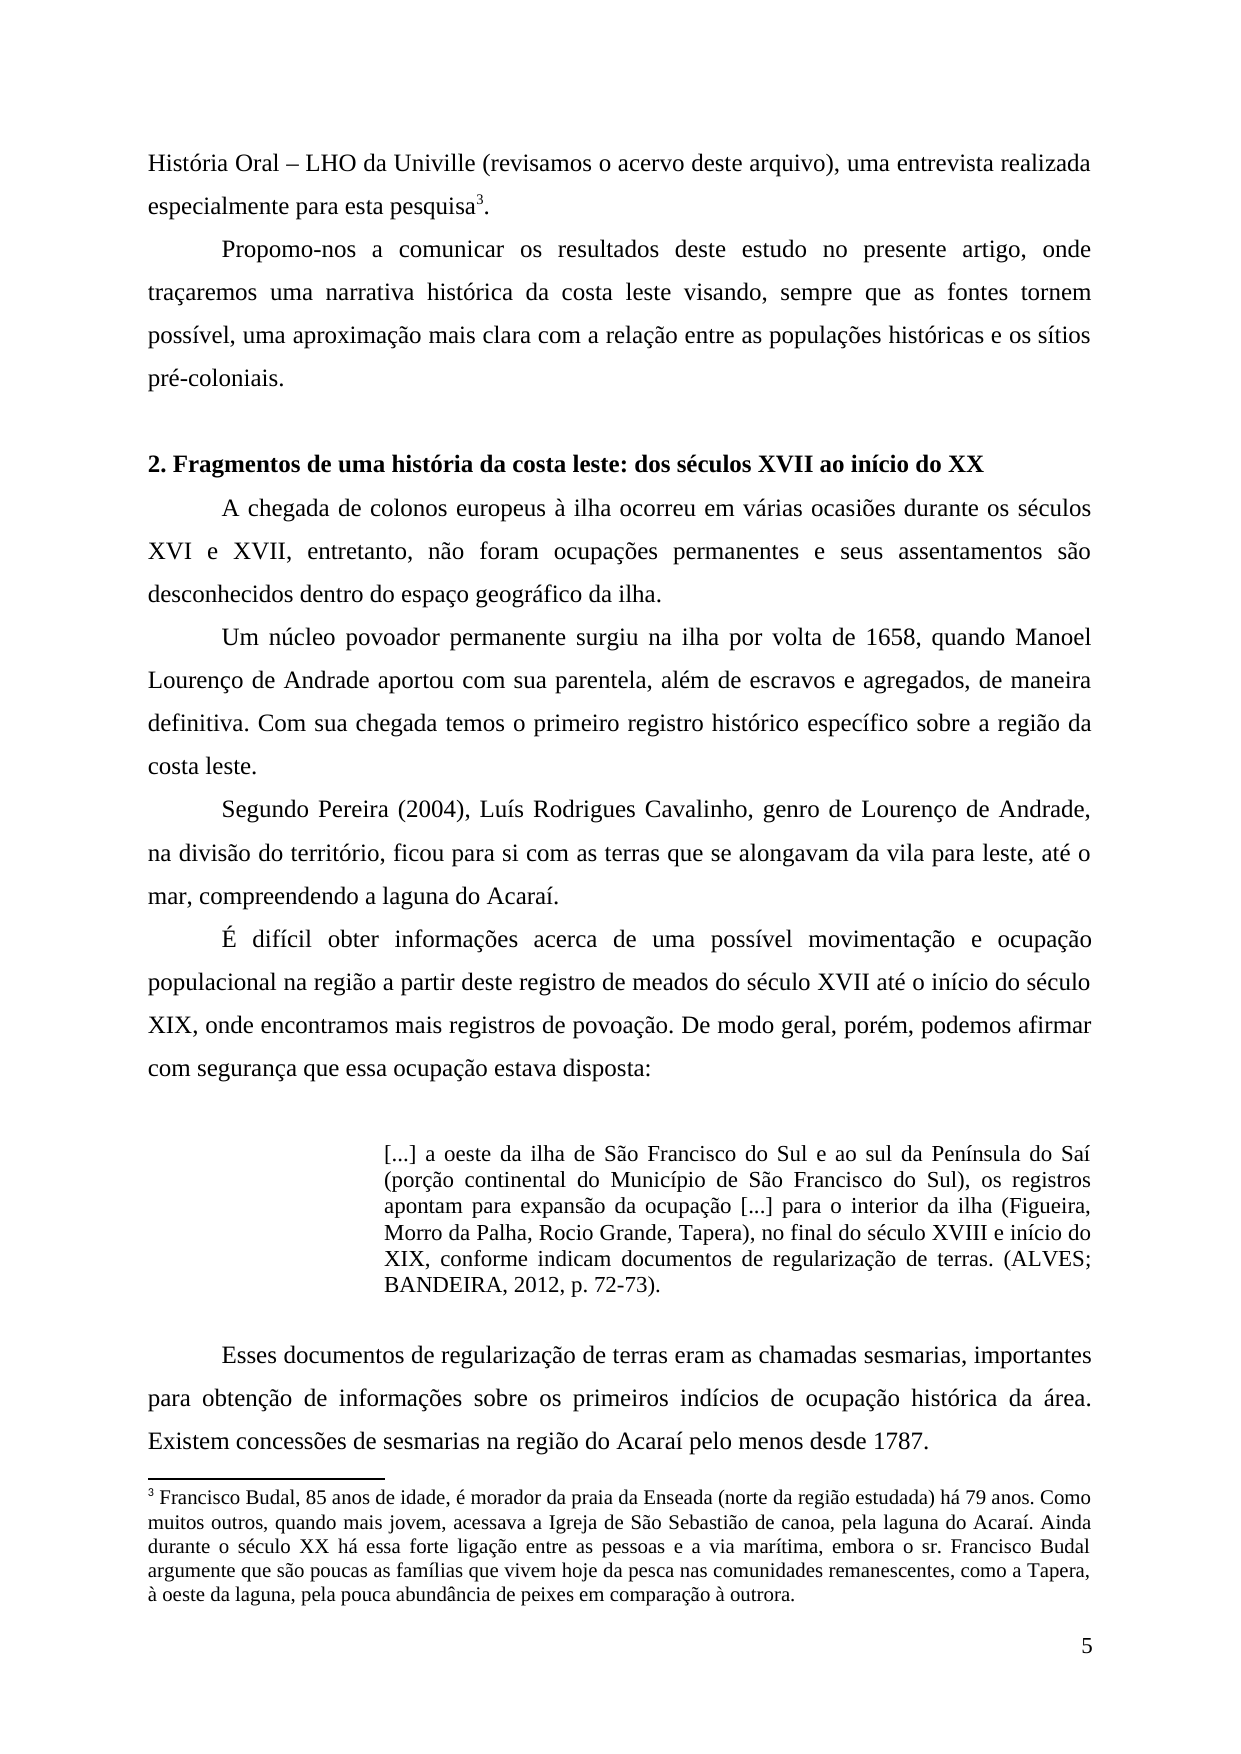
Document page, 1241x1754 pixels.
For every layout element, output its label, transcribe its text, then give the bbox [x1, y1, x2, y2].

text Esses documentos de regularização de terras eram as chamadas sesmarias, importantes para obtenção de informações sobre os primeiros indícios de ocupação histórica da área. Existem concessões de sesmarias na região do Acaraí pelo menos desde 1787. [148, 1340, 1092, 1455]
text A chegada de colonos europeus à ilha ocorreu em várias ocasiões durante os séculos XVI e XVII, entretanto, não foram ocupações permanentes e seus assentamentos são desconhecidos dentro do espaço geográfico da ilha. [148, 493, 1092, 608]
text [...] a oeste da ilha de São Francisco do Sul e ao sul da Península do Saí (porção continental do Município de São Francisco do Sul), os registros apontam para expansão da ocupação [...] para o interior da ilha (Figueira, Morro da Palha, Rocio Grande, Tapera), no final do século XVIII e início do XIX, conforme indicam documentos de regularização de terras. (ALVES; BANDEIRA, 2012, p. 72-73). [384, 1139, 1092, 1298]
text Segundo Pereira (2004), Luís Rodrigues Cavalinho, genro de Lourenço de Andrade, na divisão do território, ficou para si com as terras que se alongavam da vila para leste, até o mar, compreendendo a laguna do Acaraí. [148, 794, 1092, 909]
text Um núcleo povoador permanente surgiu na ilha por volta de 1658, quando Manoel Lourenço de Andrade aportou com sua parentela, além de escravos e agregados, de maneira definitiva. Com sua chegada temos o primeiro registro histórico específico sobre a região da costa leste. [148, 622, 1092, 780]
text É difícil obter informações acerca de uma possível movimentação e ocupação populacional na região a partir deste registro de meados do século XVII até o início do século XIX, onde encontramos mais registros de povoação. De modo geral, porém, podemos afirmar com segurança que essa ocupação estava disposta: [148, 924, 1092, 1082]
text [148, 148, 1092, 219]
text Propomo-nos a comunicar os resultados deste estudo no presente artigo, onde traçaremos uma narrativa histórica da costa leste visando, sempre que as fontes tornem possível, uma aproximação mais clara com a relação entre as populações históricas e os sítios pré-coloniais. [148, 234, 1092, 392]
text 2. Fragmentos de uma história da costa leste: dos séculos XVII ao início do XX [148, 449, 1092, 478]
